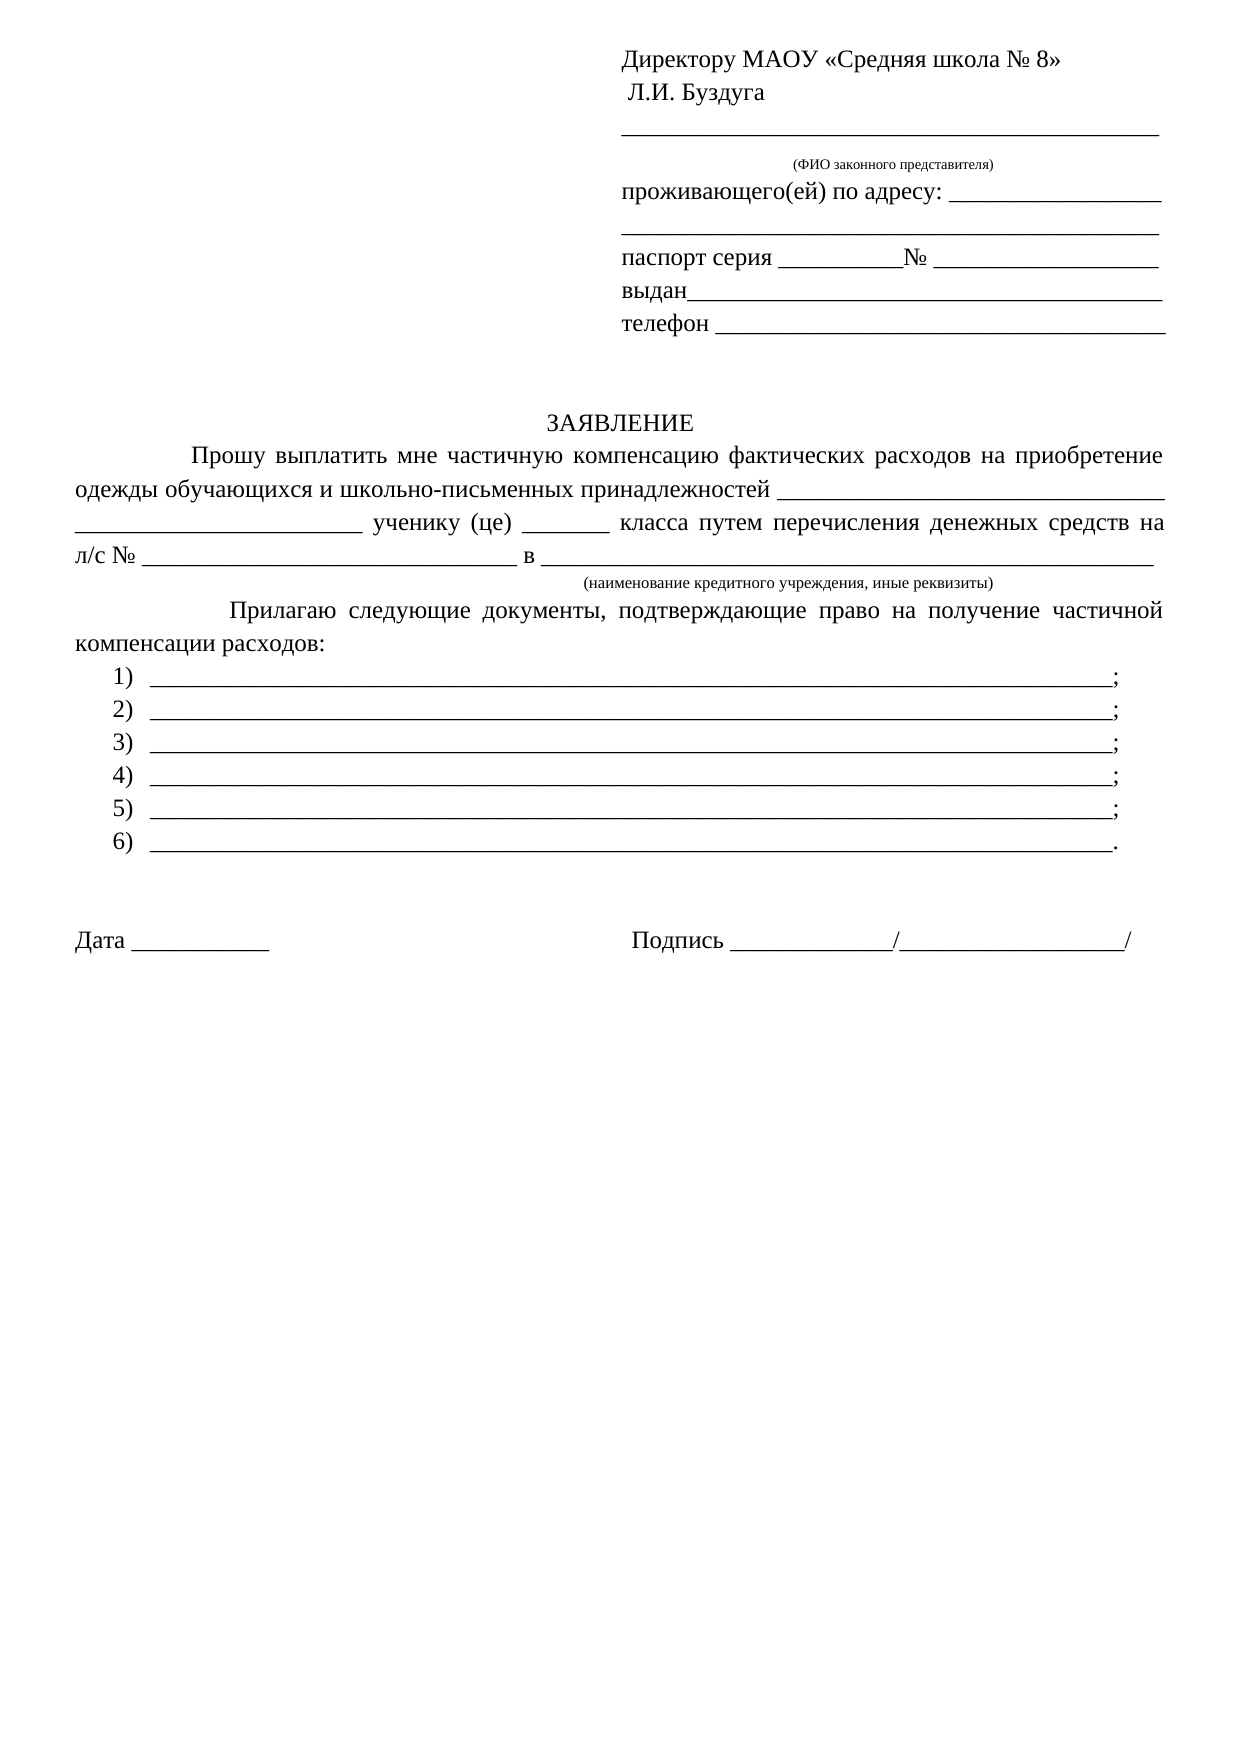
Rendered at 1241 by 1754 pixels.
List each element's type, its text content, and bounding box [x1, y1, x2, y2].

text телефон ____________________________________ [75, 308, 1165, 337]
text Директору МАОУ «Средняя школа № 8» [621, 44, 1165, 73]
list _____________________________________________________________________________. [112, 826, 1165, 854]
text Прилагаю следующие документы, подтверждающие право на получение частичной компенсации расходов: [75, 595, 1165, 656]
text ЗАЯВЛЕНИЕ [75, 408, 1165, 436]
text Прошу выплатить мне частичную компенсацию фактических расходов на приобретение одежды обучающихся и школьно-письменных принадлежностей _______________________________ _______________________ ученику (це) _______ класса путем перечисления денежных средств на л/с № ______________________________ в _________________________________________________ [75, 441, 1165, 568]
text (ФИО законного представителя) [621, 143, 1165, 172]
list _____________________________________________________________________________; [112, 727, 1165, 756]
text (наименование кредитного учреждения, иные реквизиты) [75, 573, 1165, 592]
text выдан______________________________________ [621, 276, 1165, 304]
list _____________________________________________________________________________; [112, 661, 1165, 689]
text Л.И. Буздуга [621, 77, 1165, 106]
list Дата ___________ Подпись _____________/__________________/ [75, 925, 1165, 954]
list _____________________________________________________________________________; [112, 694, 1165, 722]
text проживающего(ей) по адресу: _________________ [621, 176, 1165, 205]
list _____________________________________________________________________________; [112, 760, 1165, 788]
text ___________________________________________ [621, 110, 1165, 139]
text паспорт серия __________№ __________________ [621, 242, 1165, 271]
list _____________________________________________________________________________; [112, 793, 1165, 822]
text ___________________________________________ [621, 209, 1165, 238]
